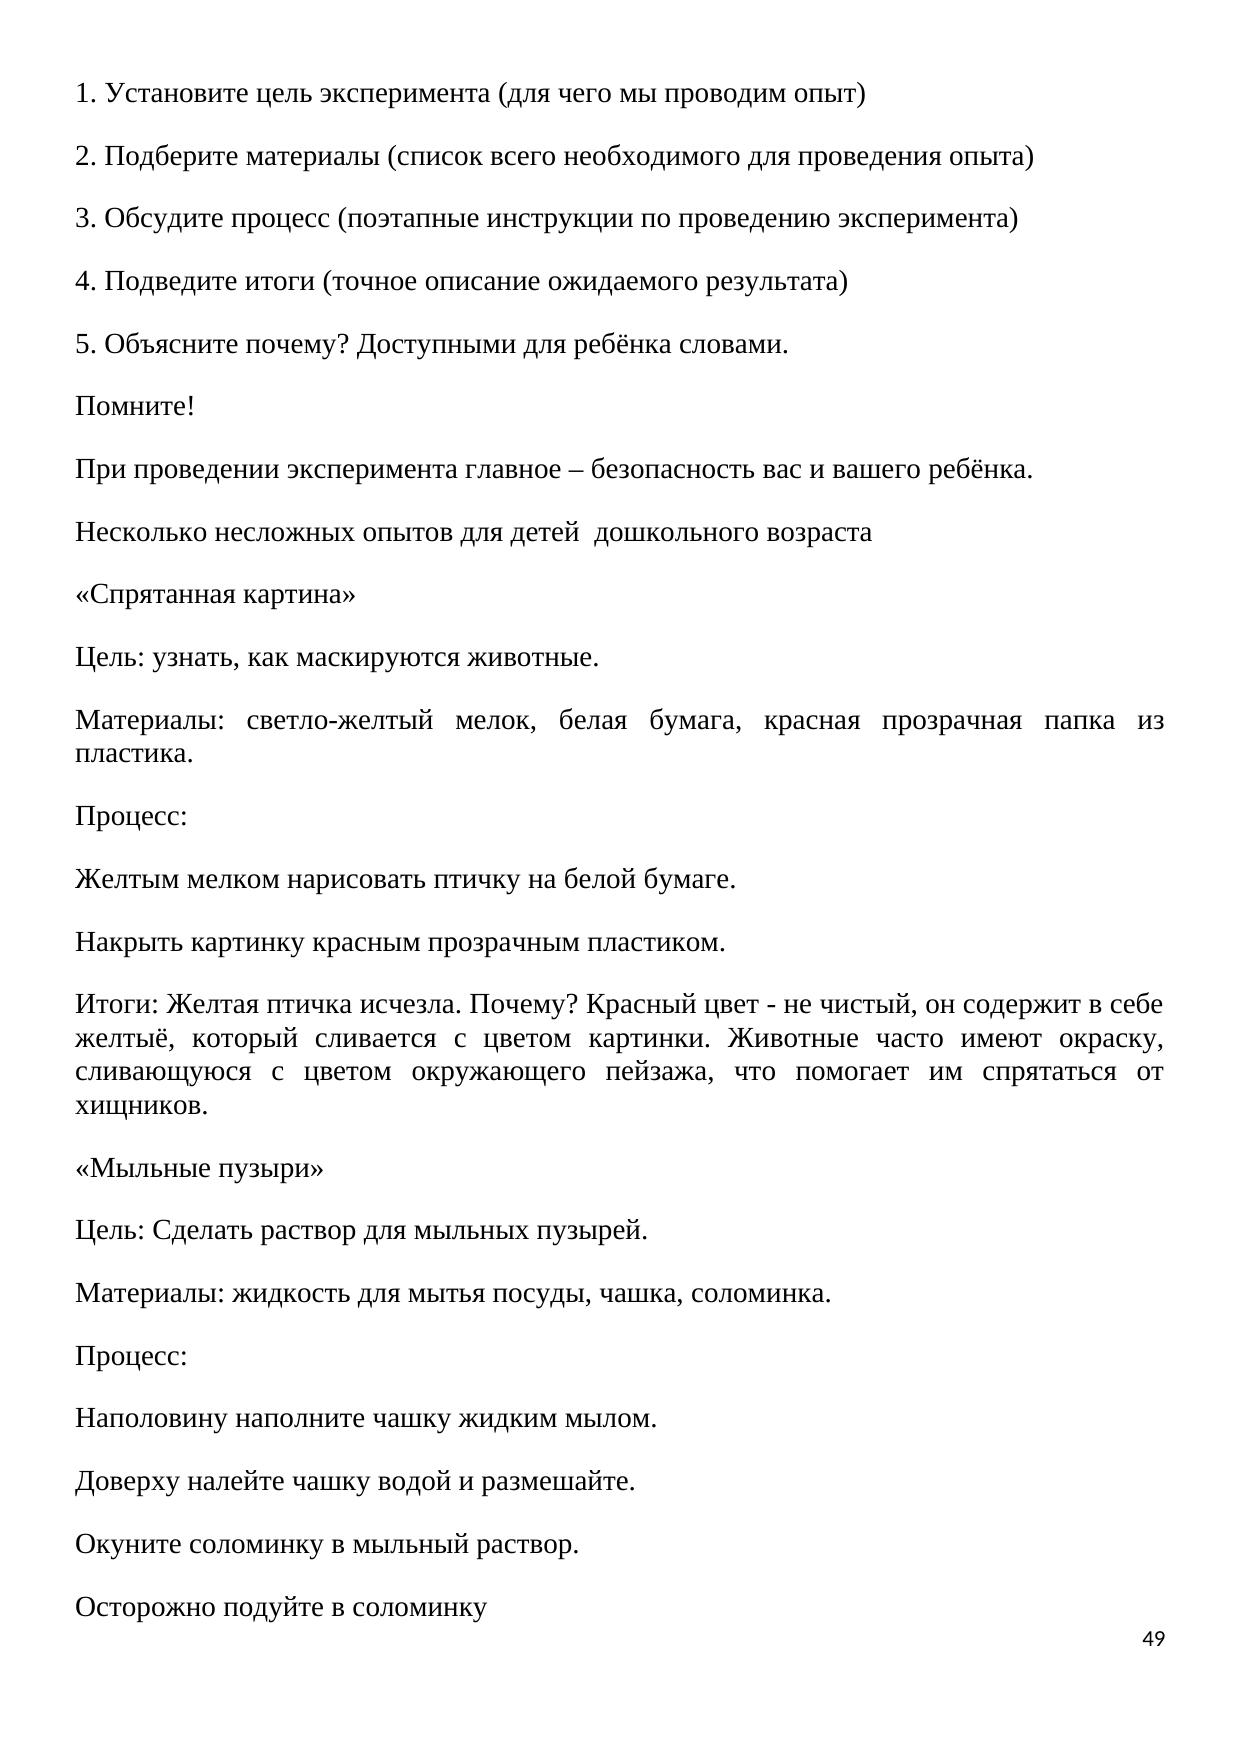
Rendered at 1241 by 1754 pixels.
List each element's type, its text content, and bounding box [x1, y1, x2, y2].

text Итоги: Желтая птичка исчезла. Почему? Красный цвет - не чистый, он содержит в себе желтыё, который сливается с цветом картинки. Животные часто имеют окраску, сливающуюся с цветом окружающего пейзажа, что помогает им спрятаться от хищников. [75, 986, 1165, 1121]
text Цель: Сделать раствор для мыльных пузырей. [75, 1212, 1165, 1246]
text Доверху налейте чашку водой и размешайте. [75, 1463, 1165, 1497]
text Цель: узнать, как маскируются животные. [75, 639, 1165, 673]
text Осторожно подуйте в соломинку [75, 1589, 1165, 1622]
text Накрыть картинку красным прозрачным пластиком. [75, 924, 1165, 957]
text 4. Подведите итоги (точное описание ожидаемого результата) [75, 263, 1165, 297]
text Процесс: [75, 798, 1165, 832]
text Окуните соломинку в мыльный раствор. [75, 1526, 1165, 1559]
text Желтым мелком нарисовать птичку на белой бумаге. [75, 861, 1165, 894]
text Наполовину наполните чашку жидким мылом. [75, 1401, 1165, 1434]
text 2. Подберите материалы (список всего необходимого для проведения опыта) [75, 138, 1165, 171]
text Помните! [75, 388, 1165, 422]
text «Спрятанная картина» [75, 577, 1165, 610]
text 5. Объясните почему? Доступными для ребёнка словами. [75, 326, 1165, 359]
text Материалы: жидкость для мытья посуды, чашка, соломинка. [75, 1275, 1165, 1309]
text Материалы: светло-желтый мелок, белая бумага, красная прозрачная папка из пластика. [75, 702, 1165, 769]
text «Мыльные пузыри» [75, 1150, 1165, 1183]
text Несколько несложных опытов для детей дошкольного возраста [75, 514, 1165, 547]
text 3. Обсудите процесс (поэтапные инструкции по проведению эксперимента) [75, 200, 1165, 234]
text Процесс: [75, 1338, 1165, 1371]
text 1. Установите цель эксперимента (для чего мы проводим опыт) [75, 75, 1165, 108]
text При проведении эксперимента главное – безопасность вас и вашего ребёнка. [75, 451, 1165, 485]
